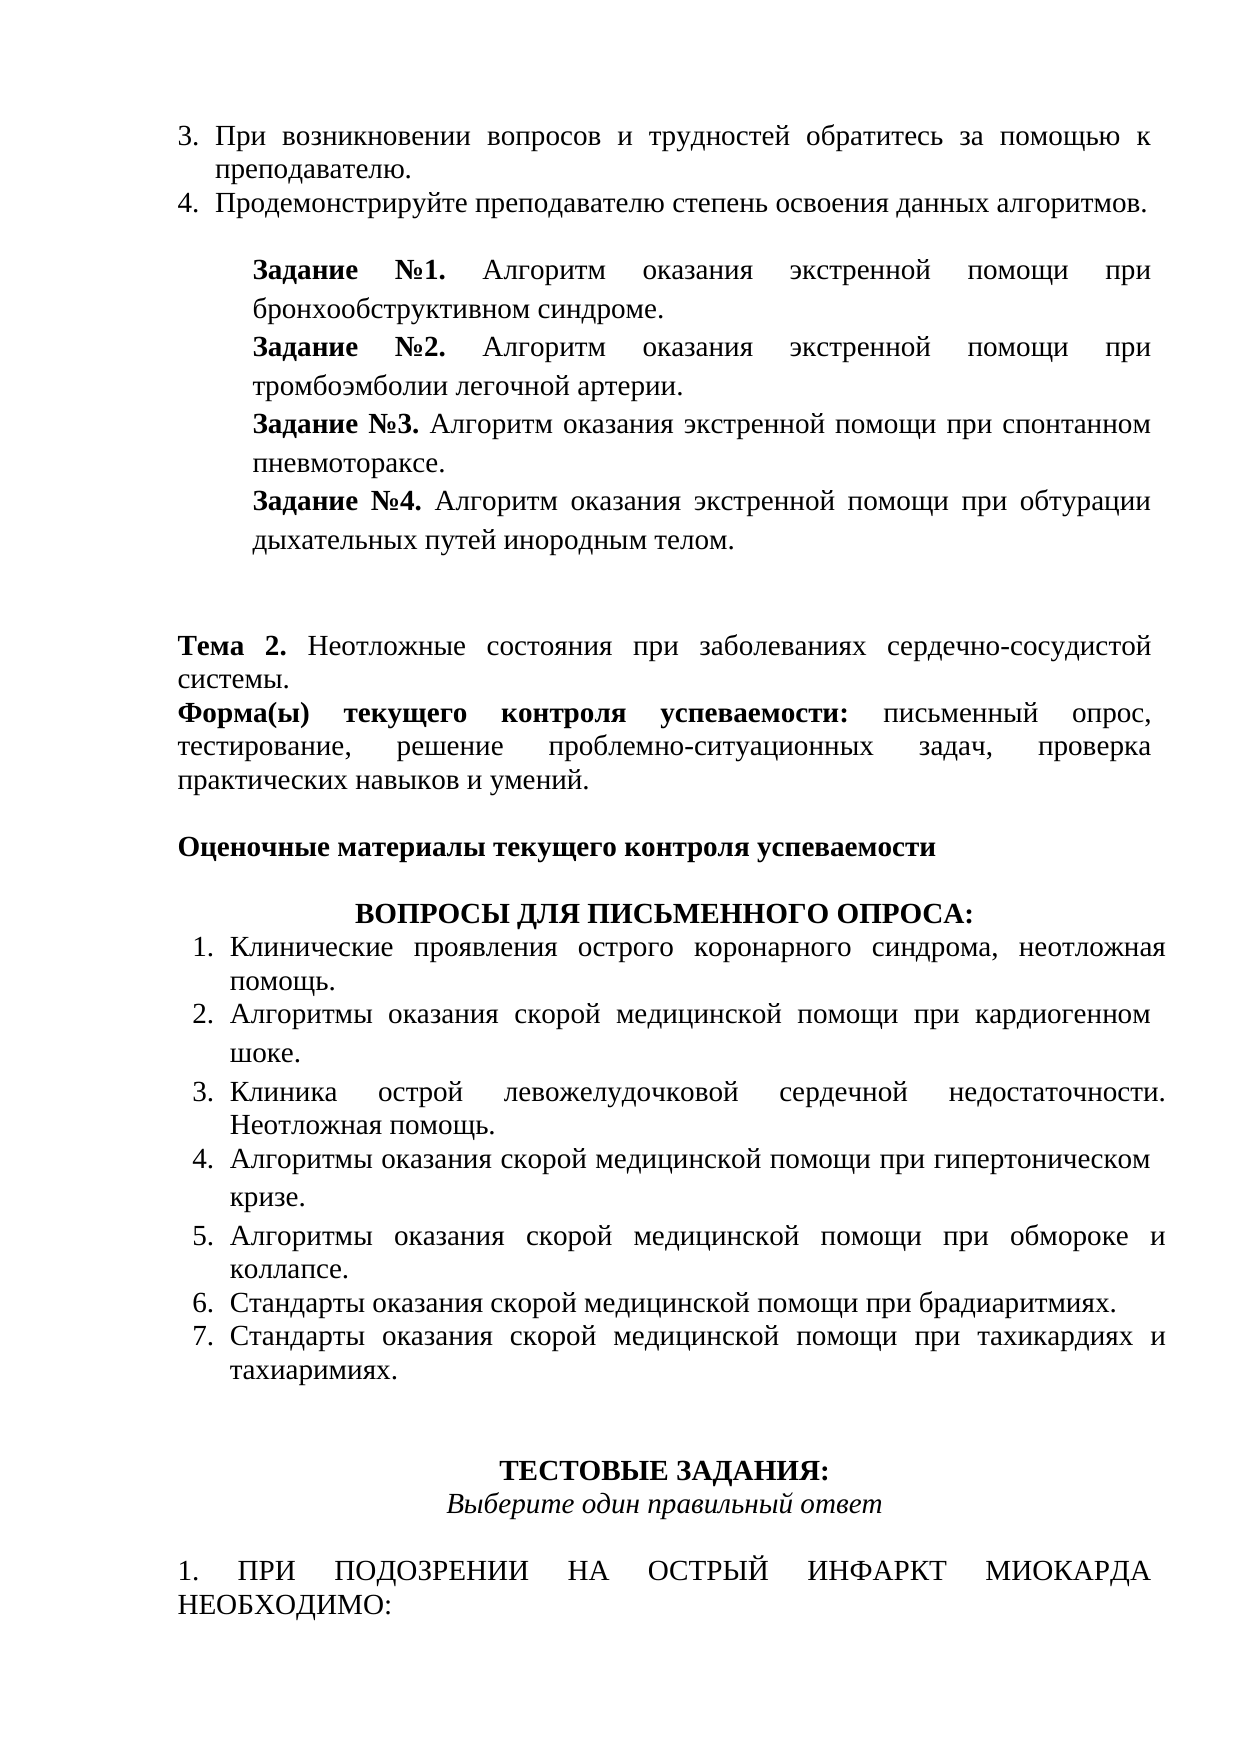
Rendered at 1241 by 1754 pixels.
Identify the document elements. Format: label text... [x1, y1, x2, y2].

text Задание №3. Алгоритм оказания экстренной помощи при спонтанном пневмотораксе. [252, 406, 1152, 478]
text Форма(ы) текущего контроля успеваемости: письменный опрос, тестирование, решение проблемно-ситуационных задач, проверка практических навыков и умений. [177, 695, 1152, 795]
text ТЕСТОВЫЕ ЗАДАНИЯ: [177, 1453, 1152, 1486]
list Клинические проявления острого коронарного синдрома, неотложная помощь. [177, 929, 1152, 997]
list Алгоритмы оказания скорой медицинской помощи при кардиогенном шоке. [192, 997, 1152, 1069]
list Продемонстрируйте преподавателю степень освоения данных алгоритмов. [177, 185, 1152, 219]
text Задание №2. Алгоритм оказания экстренной помощи при тромбоэмболии легочной артерии. [252, 329, 1152, 401]
list При возникновении вопросов и трудностей обратитесь за помощью к преподавателю. [177, 118, 1152, 185]
text Задание №1. Алгоритм оказания экстренной помощи при бронхообструктивном синдроме. [252, 252, 1152, 324]
text Тема 2. Неотложные состояния при заболеваниях сердечно-сосудистой системы. [177, 628, 1152, 695]
text 1. ПРИ ПОДОЗРЕНИИ НА ОСТРЫЙ ИНФАРКТ МИОКАРДА НЕОБХОДИМО: [177, 1553, 1152, 1620]
list Стандарты оказания скорой медицинской помощи при брадиаритмиях. [177, 1285, 1152, 1318]
text Выберите один правильный ответ [177, 1486, 1152, 1520]
list Клиника острой левожелудочковой сердечной недостаточности. Неотложная помощь. [192, 1074, 1166, 1141]
list Стандарты оказания скорой медицинской помощи при тахикардиях и тахиаримиях. [177, 1318, 1152, 1386]
text Задание №4. Алгоритм оказания экстренной помощи при обтурации дыхательных путей инородным телом. [252, 483, 1152, 556]
list Алгоритмы оказания скорой медицинской помощи при гипертоническом кризе. [192, 1141, 1152, 1213]
text Оценочные материалы текущего контроля успеваемости [177, 829, 1152, 862]
text ВОПРОСЫ ДЛЯ ПИСЬМЕННОГО ОПРОСА: [177, 896, 1152, 929]
list Алгоритмы оказания скорой медицинской помощи при обмороке и коллапсе. [192, 1218, 1166, 1285]
